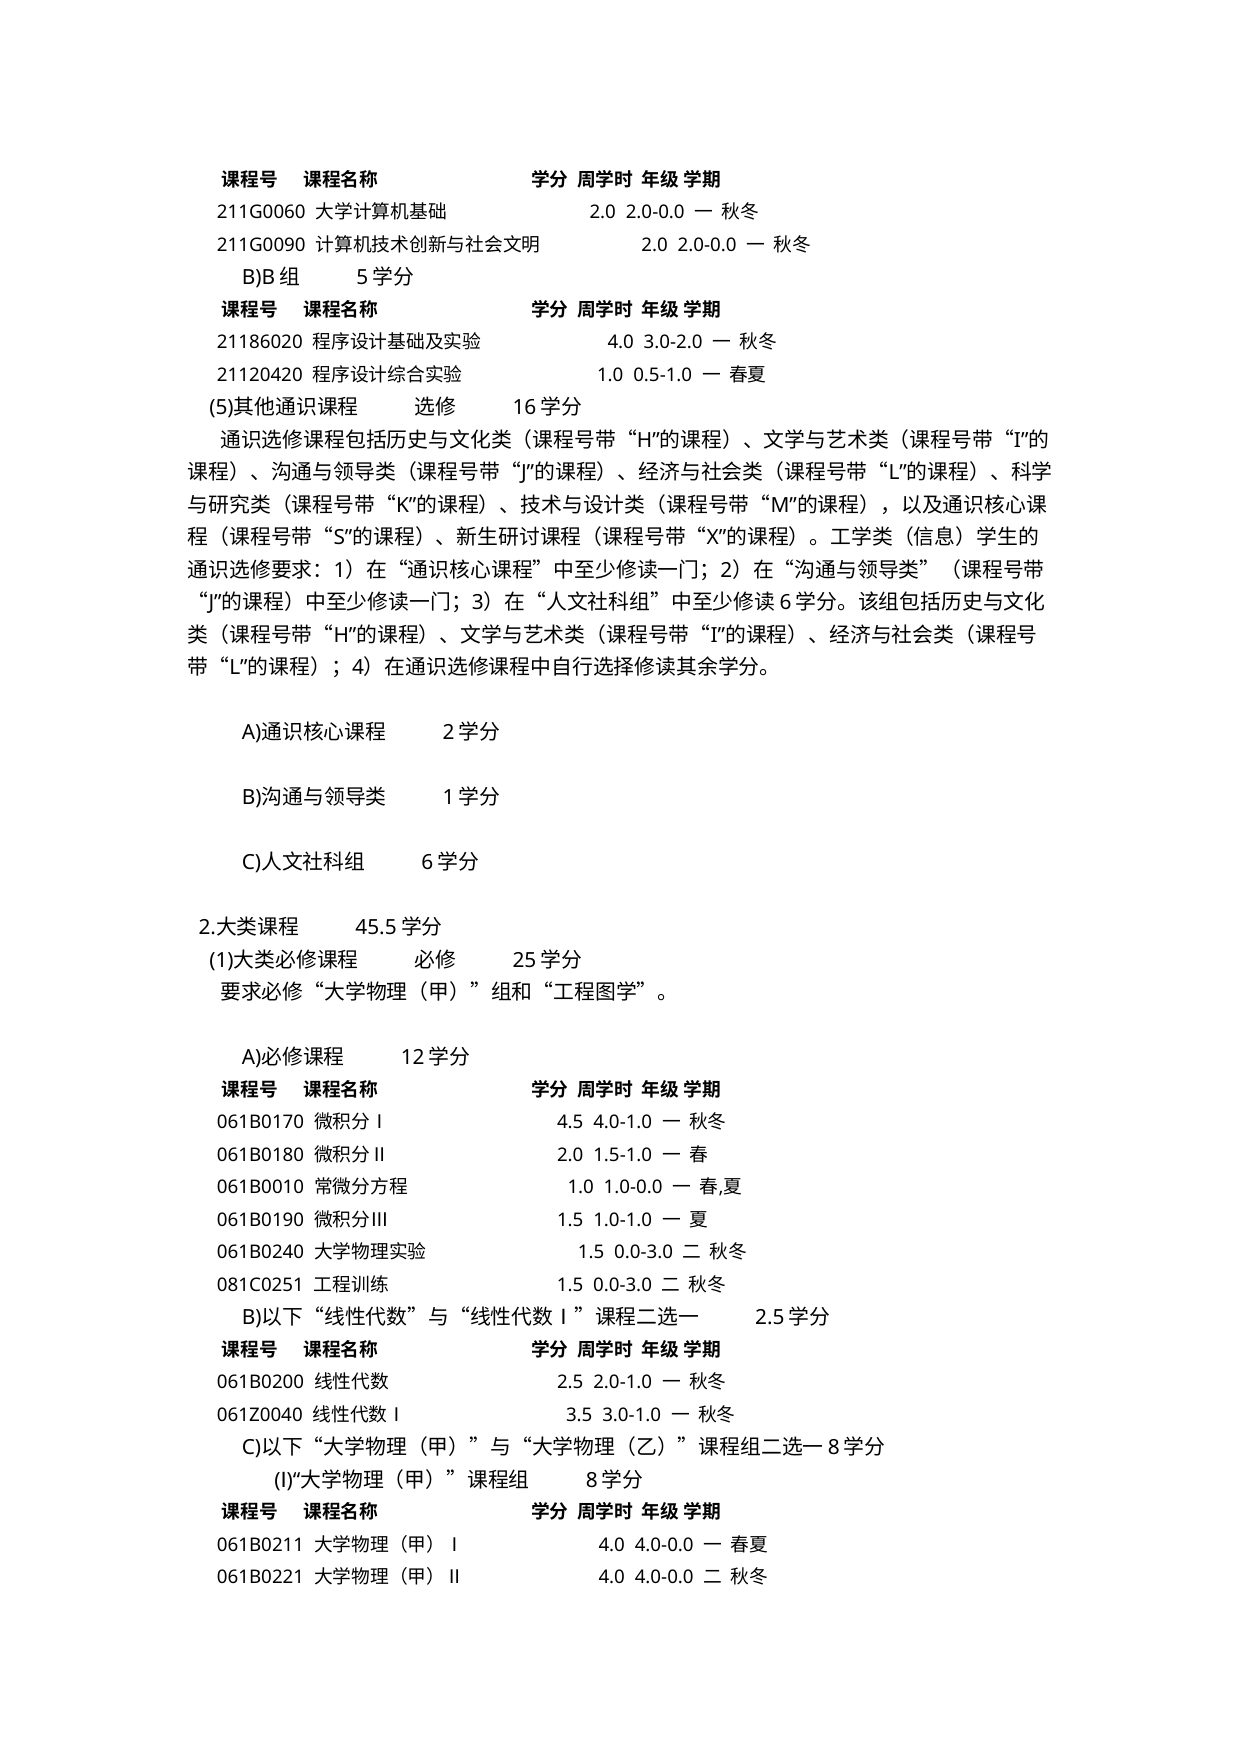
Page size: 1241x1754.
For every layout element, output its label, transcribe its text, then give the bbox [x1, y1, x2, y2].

text (Ⅰ)“大学物理（甲）”课程组 8学分 [187, 1462, 1053, 1494]
text 061B0200 线性代数 2.5 2.0-1.0 一 秋冬 [187, 1364, 1053, 1397]
text 2.大类课程 45.5学分 [187, 909, 1053, 942]
text 课程号 课程名称 学分 周学时 年级 学期 [187, 1494, 1053, 1527]
text 通识选修课程包括历史与文化类（课程号带“H”的课程）、文学与艺术类（课程号带“I”的课程）、沟通与领导类（课程号带“J”的课程）、经济与社会类（课程号带“L”的课程）、科学与研究类（课程号带“K”的课程）、技术与设计类（课程号带“M”的课程），以及通识核心课程（课程号带“S”的课程）、新生研讨课程（课程号带“X”的课程）。工学类（信息）学生的通识选修要求：1）在“通识核心课程”中至少修读一门；2）在“沟通与领导类”（课程号带“J”的课程）中至少修读一门；3）在“人文社科组”中至少修读6学分。该组包括历史与文化类（课程号带“H”的课程）、文学与艺术类（课程号带“I”的课程）、经济与社会类（课程号带“L”的课程）；4）在通识选修课程中自行选择修读其余学分。 [187, 422, 1053, 682]
text 061B0170 微积分Ⅰ 4.5 4.0-1.0 一 秋冬 [187, 1104, 1053, 1137]
text 061Z0040 线性代数Ⅰ 3.5 3.0-1.0 一 秋冬 [187, 1397, 1053, 1429]
text 21186020 程序设计基础及实验 4.0 3.0-2.0 一 秋冬 [187, 324, 1053, 357]
text 061B0180 微积分Ⅱ 2.0 1.5-1.0 一 春 [187, 1137, 1053, 1169]
text B)以下“线性代数”与“线性代数Ⅰ”课程二选一 2.5学分 [187, 1299, 1053, 1332]
text 061B0221 大学物理（甲）Ⅱ 4.0 4.0-0.0 二 秋冬 [187, 1559, 1053, 1592]
text C)人文社科组 6学分 [187, 844, 1053, 877]
text 061B0211 大学物理（甲）Ⅰ 4.0 4.0-0.0 一 春夏 [187, 1527, 1053, 1559]
text 061B0010 常微分方程 1.0 1.0-0.0 一 春,夏 [187, 1169, 1053, 1202]
text 21120420 程序设计综合实验 1.0 0.5-1.0 一 春夏 [187, 357, 1053, 389]
text 081C0251 工程训练 1.5 0.0-3.0 二 秋冬 [187, 1267, 1053, 1299]
text 061B0190 微积分Ⅲ 1.5 1.0-1.0 一 夏 [187, 1202, 1053, 1234]
text 课程号 课程名称 学分 周学时 年级 学期 [187, 1332, 1053, 1364]
text 课程号 课程名称 学分 周学时 年级 学期 [187, 1072, 1053, 1104]
text (5)其他通识课程 选修 16学分 [187, 389, 1053, 422]
text A)通识核心课程 2学分 [187, 714, 1053, 747]
text 课程号 课程名称 学分 周学时 年级 学期 [187, 292, 1053, 324]
text 211G0090 计算机技术创新与社会文明 2.0 2.0-0.0 一 秋冬 [187, 227, 1053, 259]
text 061B0240 大学物理实验 1.5 0.0-3.0 二 秋冬 [187, 1234, 1053, 1267]
text (1)大类必修课程 必修 25学分 [187, 942, 1053, 974]
text A)必修课程 12学分 [187, 1039, 1053, 1072]
text C)以下“大学物理（甲）”与“大学物理（乙）”课程组二选一8学分 [187, 1429, 1053, 1462]
text B)沟通与领导类 1学分 [187, 779, 1053, 812]
text 要求必修“大学物理（甲）”组和“工程图学”。 [187, 974, 1053, 1007]
text B)B组 5学分 [187, 259, 1053, 292]
text 课程号 课程名称 学分 周学时 年级 学期 [187, 162, 1053, 194]
text 211G0060 大学计算机基础 2.0 2.0-0.0 一 秋冬 [187, 194, 1053, 227]
